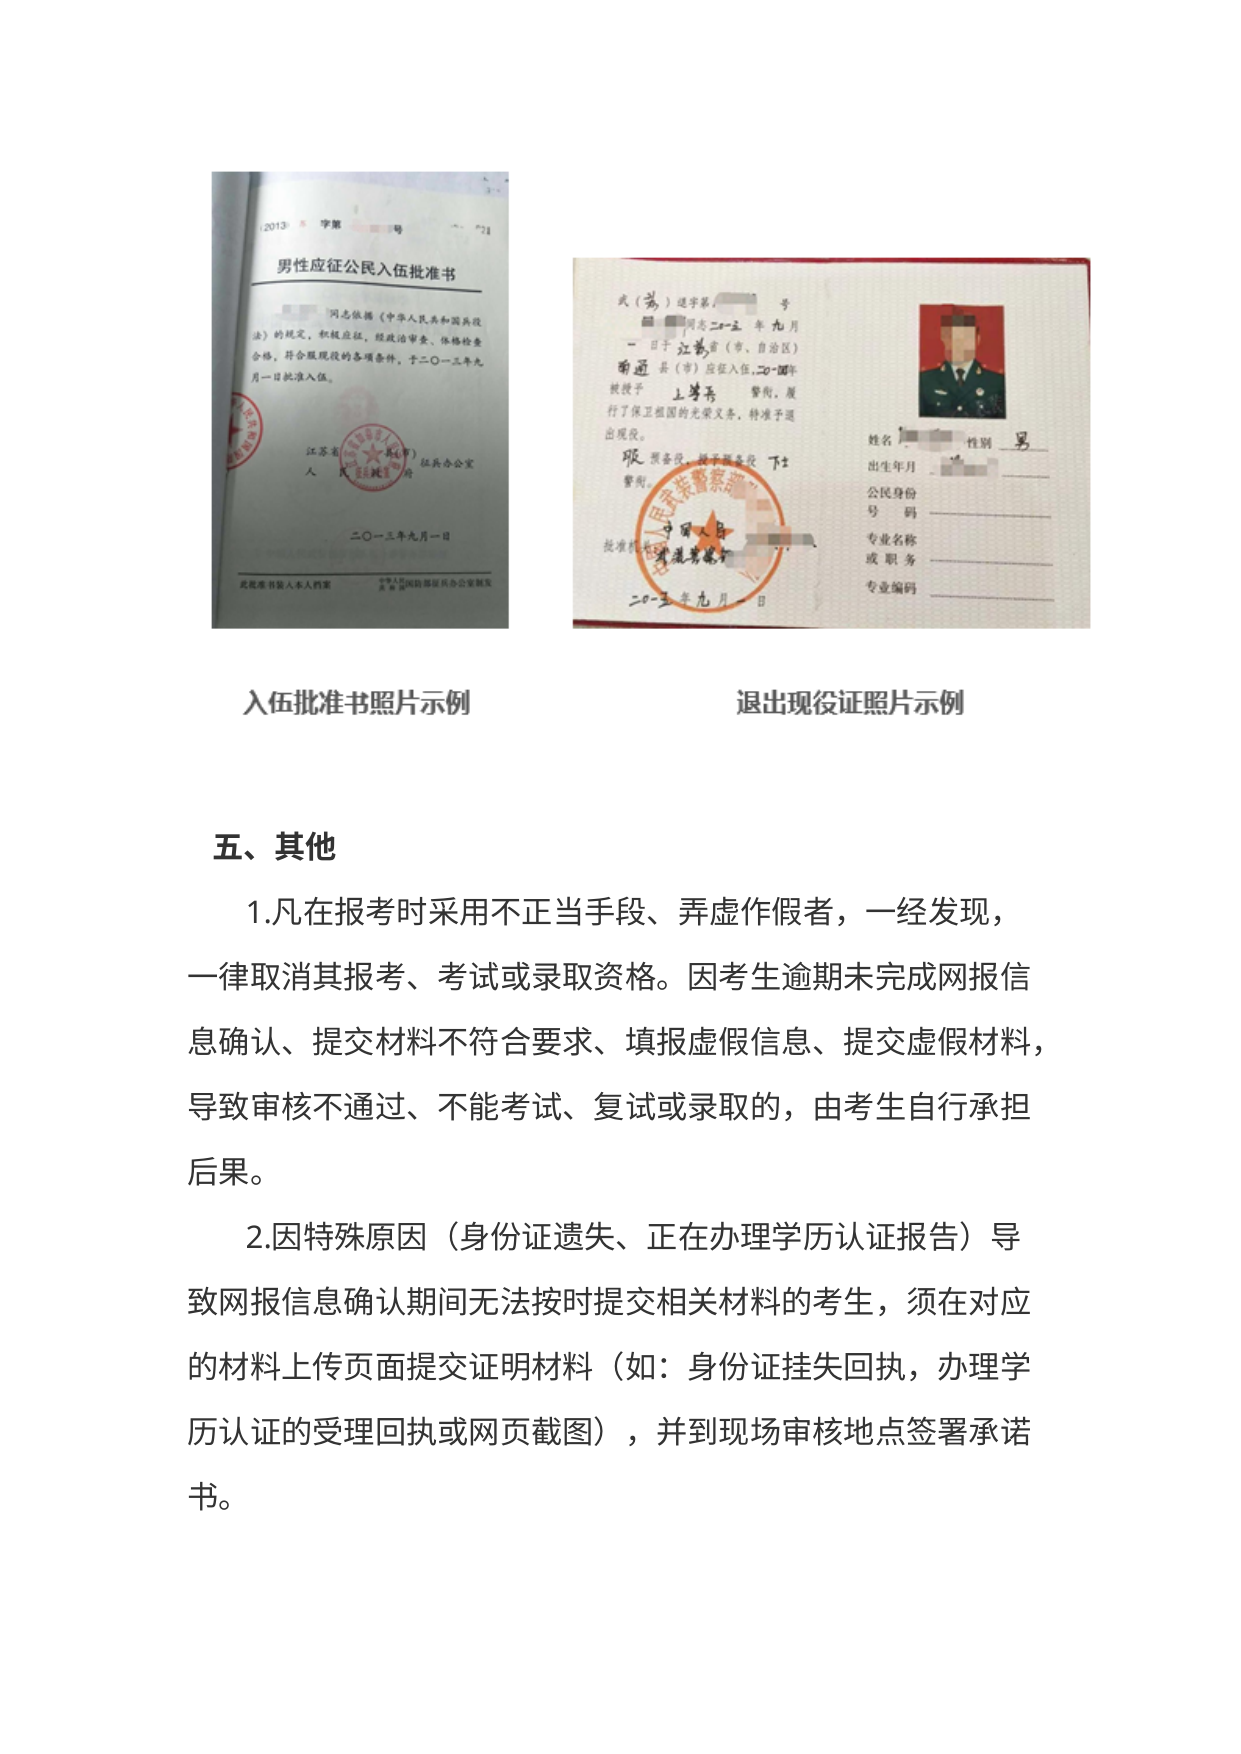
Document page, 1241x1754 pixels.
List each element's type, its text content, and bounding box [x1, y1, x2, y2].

text 2.因特殊原因（身份证遗失、正在办理学历认证报告）导致网报信息确认期间无法按时提交相关材料的考生，须在对应的材料上传页面提交证明材料（如：身份证挂失回执，办理学历认证的受理回执或网页截图），并到现场审核地点签署承诺书。 [187, 1202, 1053, 1527]
text 五、其他 [187, 812, 1053, 877]
text 1.凡在报考时采用不正当手段、弄虚作假者，一经发现，一律取消其报考、考试或录取资格。因考生逾期未完成网报信息确认、提交材料不符合要求、填报虚假信息、提交虚假材料，导致审核不通过、不能考试、复试或录取的，由考生自行承担后果。 [187, 877, 1053, 1202]
picture [187, 162, 1111, 726]
